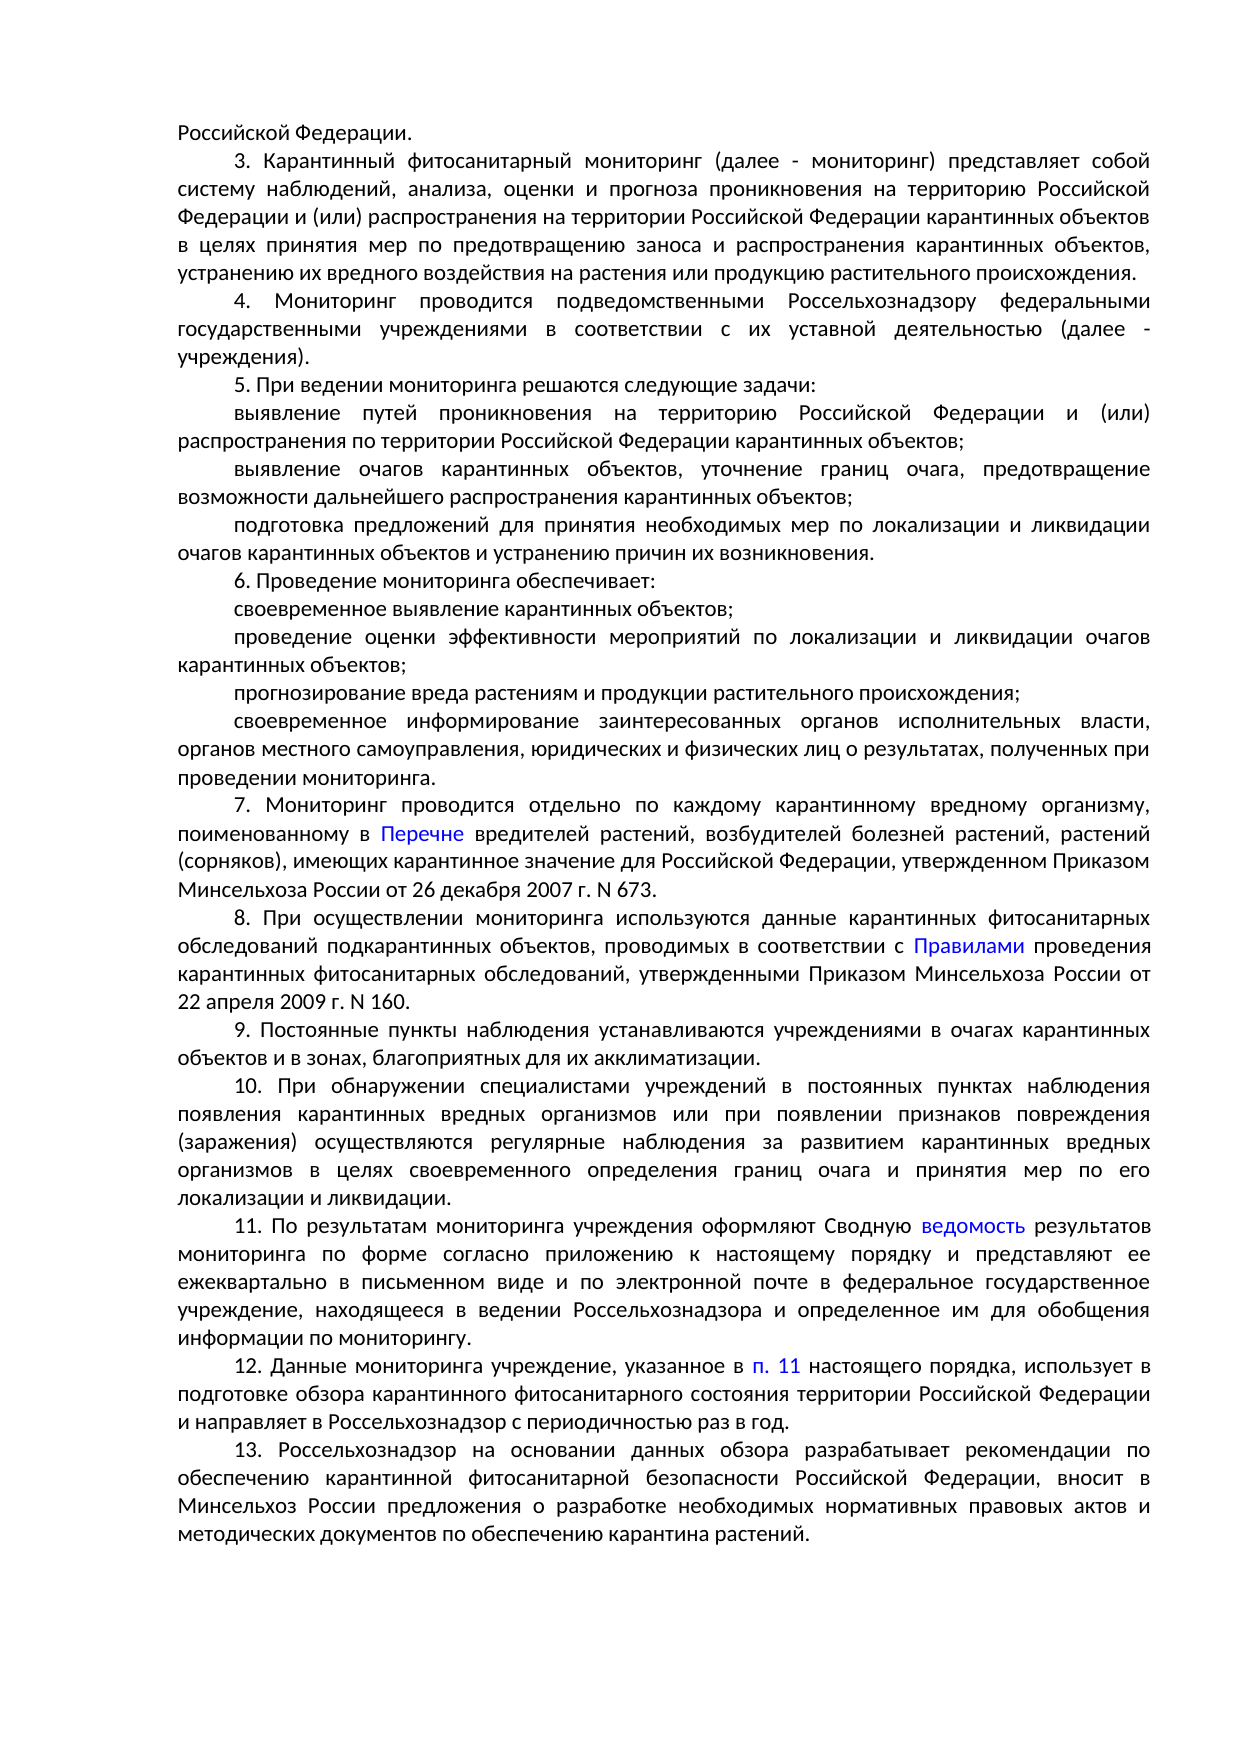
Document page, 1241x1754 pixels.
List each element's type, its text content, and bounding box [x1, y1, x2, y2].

text 12. Данные мониторинга учреждение, указанное в п. 11 настоящего порядка, использует в подготовке обзора карантинного фитосанитарного состояния территории Российской Федерации и направляет в Россельхознадзор с периодичностью раз в год. [177, 1351, 1152, 1435]
text 13. Россельхознадзор на основании данных обзора разрабатывает рекомендации по обеспечению карантинной фитосанитарной безопасности Российской Федерации, вносит в Минсельхоз России предложения о разработке необходимых нормативных правовых актов и методических документов по обеспечению карантина растений. [177, 1435, 1152, 1547]
text 10. При обнаружении специалистами учреждений в постоянных пунктах наблюдения появления карантинных вредных организмов или при появлении признаков повреждения (заражения) осуществляются регулярные наблюдения за развитием карантинных вредных организмов в целях своевременного определения границ очага и принятия мер по его локализации и ликвидации. [177, 1071, 1152, 1211]
text прогнозирование вреда растениям и продукции растительного происхождения; [177, 678, 1152, 707]
text 6. Проведение мониторинга обеспечивает: [177, 566, 1152, 594]
text 7. Мониторинг проводится отдельно по каждому карантинному вредному организму, поименованному в Перечне вредителей растений, возбудителей болезней растений, растений (сорняков), имеющих карантинное значение для Российской Федерации, утвержденном Приказом Минсельхоза России от 26 декабря 2007 г. N 673. [177, 791, 1152, 903]
text выявление очагов карантинных объектов, уточнение границ очага, предотвращение возможности дальнейшего распространения карантинных объектов; [177, 454, 1152, 510]
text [177, 118, 1152, 146]
text 4. Мониторинг проводится подведомственными Россельхознадзору федеральными государственными учреждениями в соответствии с их уставной деятельностью (далее - учреждения). [177, 286, 1152, 370]
text 11. По результатам мониторинга учреждения оформляют Сводную ведомость результатов мониторинга по форме согласно приложению к настоящему порядку и представляют ее ежеквартально в письменном виде и по электронной почте в федеральное государственное учреждение, находящееся в ведении Россельхознадзора и определенное им для обобщения информации по мониторингу. [177, 1211, 1152, 1351]
text выявление путей проникновения на территорию Российской Федерации и (или) распространения по территории Российской Федерации карантинных объектов; [177, 398, 1152, 454]
text подготовка предложений для принятия необходимых мер по локализации и ликвидации очагов карантинных объектов и устранению причин их возникновения. [177, 510, 1152, 566]
text своевременное выявление карантинных объектов; [177, 594, 1152, 622]
text 5. При ведении мониторинга решаются следующие задачи: [177, 370, 1152, 398]
text 3. Карантинный фитосанитарный мониторинг (далее - мониторинг) представляет собой систему наблюдений, анализа, оценки и прогноза проникновения на территорию Российской Федерации и (или) распространения на территории Российской Федерации карантинных объектов в целях принятия мер по предотвращению заноса и распространения карантинных объектов, устранению их вредного воздействия на растения или продукцию растительного происхождения. [177, 146, 1152, 286]
text проведение оценки эффективности мероприятий по локализации и ликвидации очагов карантинных объектов; [177, 622, 1152, 678]
text 9. Постоянные пункты наблюдения устанавливаются учреждениями в очагах карантинных объектов и в зонах, благоприятных для их акклиматизации. [177, 1015, 1152, 1071]
text своевременное информирование заинтересованных органов исполнительных власти, органов местного самоуправления, юридических и физических лиц о результатах, полученных при проведении мониторинга. [177, 707, 1152, 791]
text 8. При осуществлении мониторинга используются данные карантинных фитосанитарных обследований подкарантинных объектов, проводимых в соответствии с Правилами проведения карантинных фитосанитарных обследований, утвержденными Приказом Минсельхоза России от 22 апреля 2009 г. N 160. [177, 903, 1152, 1015]
